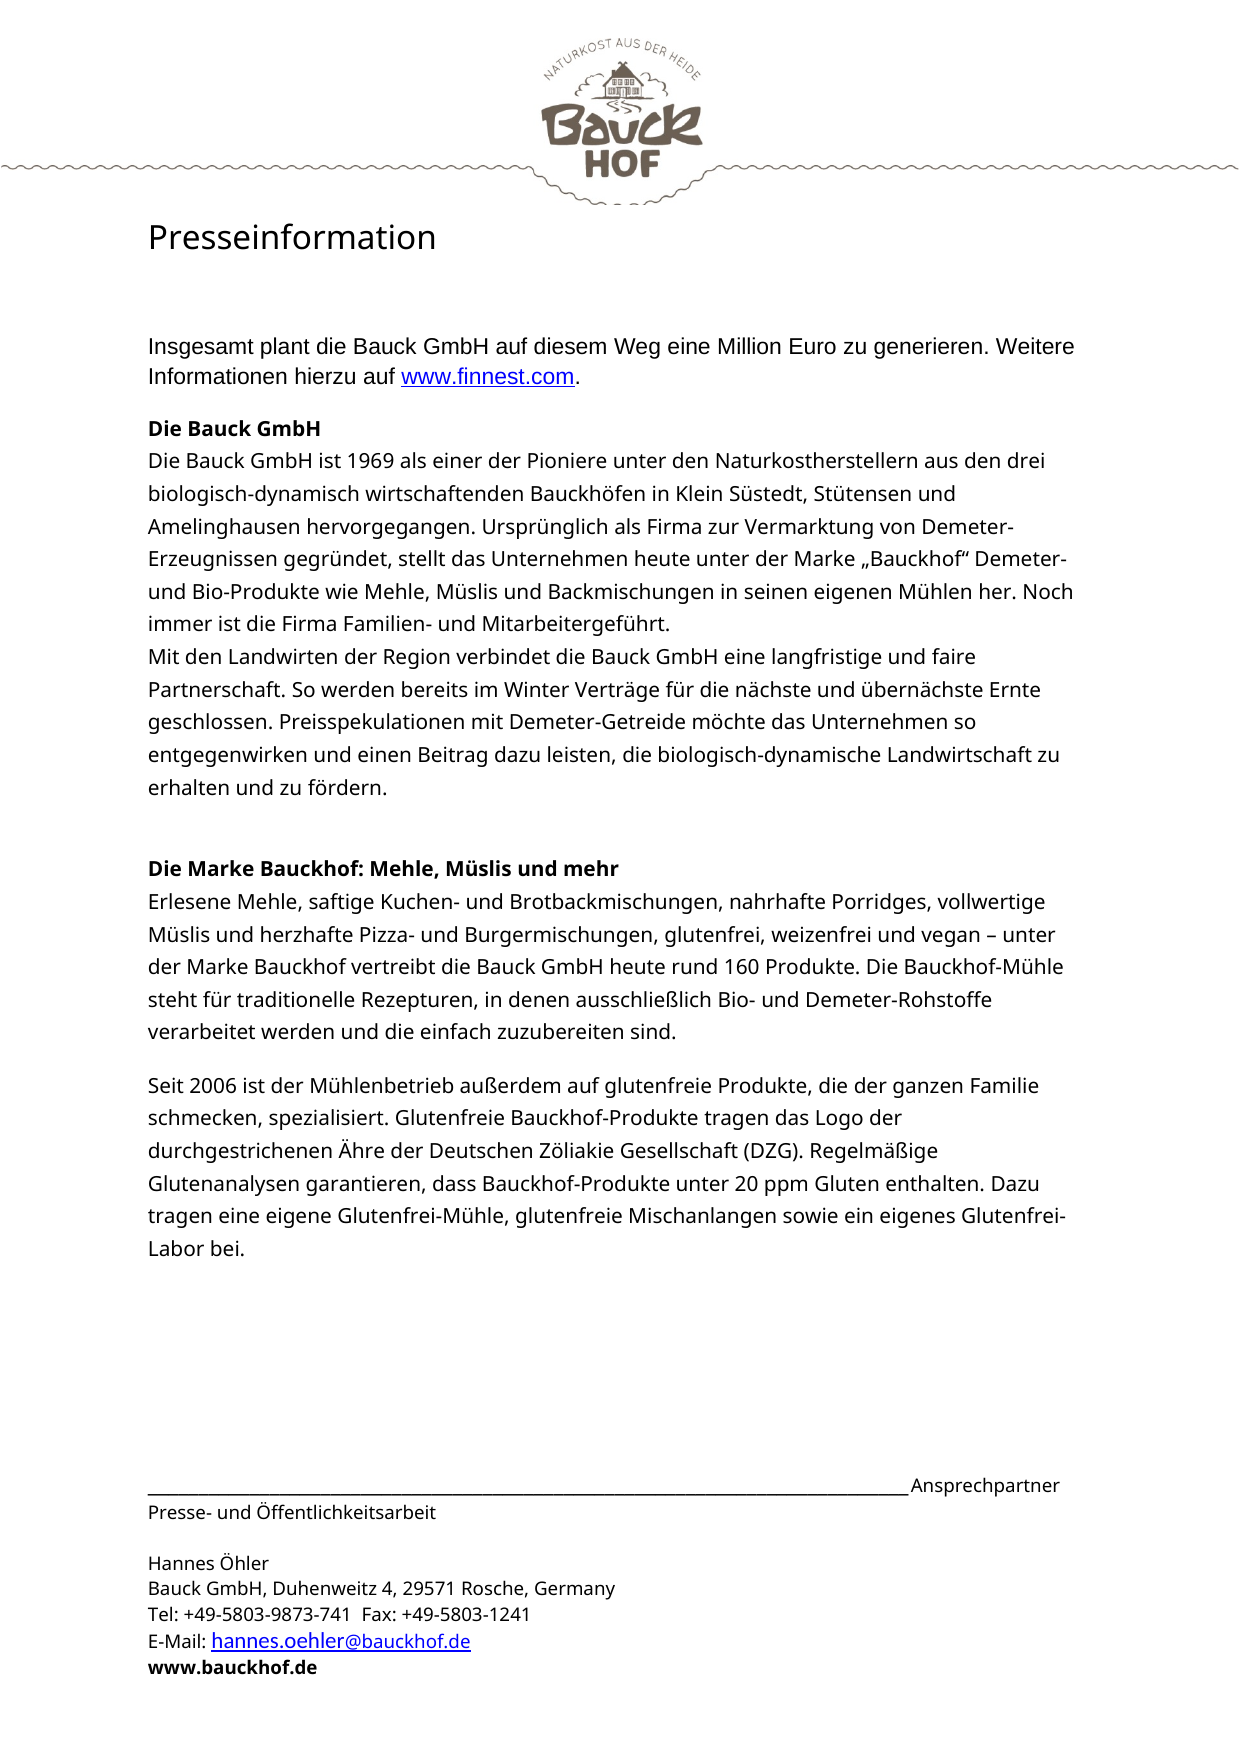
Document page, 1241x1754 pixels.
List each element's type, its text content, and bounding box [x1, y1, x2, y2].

text Die Bauck GmbH [148, 414, 1093, 442]
text Seit 2006 ist der Mühlenbetrieb außerdem auf glutenfreie Produkte, die der ganzen Familie schmecken, spezialisiert. Glutenfreie Bauckhof-Produkte tragen das Logo der durchgestrichenen Ähre der Deutschen Zöliakie Gesellschaft (DZG). Regelmäßige Glutenanalysen garantieren, dass Bauckhof-Produkte unter 20 ppm Gluten enthalten. Dazu tragen eine eigene Glutenfrei-Mühle, glutenfreie Mischanlangen sowie ein eigenes Glutenfrei-Labor bei. [148, 1071, 1093, 1262]
text Erlesene Mehle, saftige Kuchen- und Brotbackmischungen, nahrhafte Porridges, vollwertige Müslis und herzhafte Pizza- und Burgermischungen, glutenfrei, weizenfrei und vegan – unter der Marke Bauckhof vertreibt die Bauck GmbH heute rund 160 Produkte. Die Bauckhof-Mühle steht für traditionelle Rezepturen, in denen ausschließlich Bio- und Demeter-Rohstoffe verarbeitet werden und die einfach zuzubereiten sind. [148, 887, 1093, 1046]
picture [0, 38, 1238, 205]
text Die Bauck GmbH ist 1969 als einer der Pioniere unter den Naturkostherstellern aus den drei biologisch-dynamisch wirtschaftenden Bauckhöfen in Klein Süstedt, Stütensen und Amelinghausen hervorgegangen. Ursprünglich als Firma zur Vermarktung von Demeter-Erzeugnissen gegründet, stellt das Unternehmen heute unter der Marke „Bauckhof“ Demeter- und Bio-Produkte wie Mehle, Müslis und Backmischungen in seinen eigenen Mühlen her. Noch immer ist die Firma Familien- und Mitarbeitergeführt. Mit den Landwirten der Region verbindet die Bauck GmbH eine langfristige und faire Partnerschaft. So werden bereits im Winter Verträge für die nächste und übernächste Ernte geschlossen. Preisspekulationen mit Demeter-Getreide möchte das Unternehmen so entgegenwirken und einen Beitrag dazu leisten, die biologisch-dynamische Landwirtschaft zu erhalten und zu fördern. [148, 447, 1093, 801]
text Die Marke Bauckhof: Mehle, Müslis und mehr [148, 854, 1093, 883]
